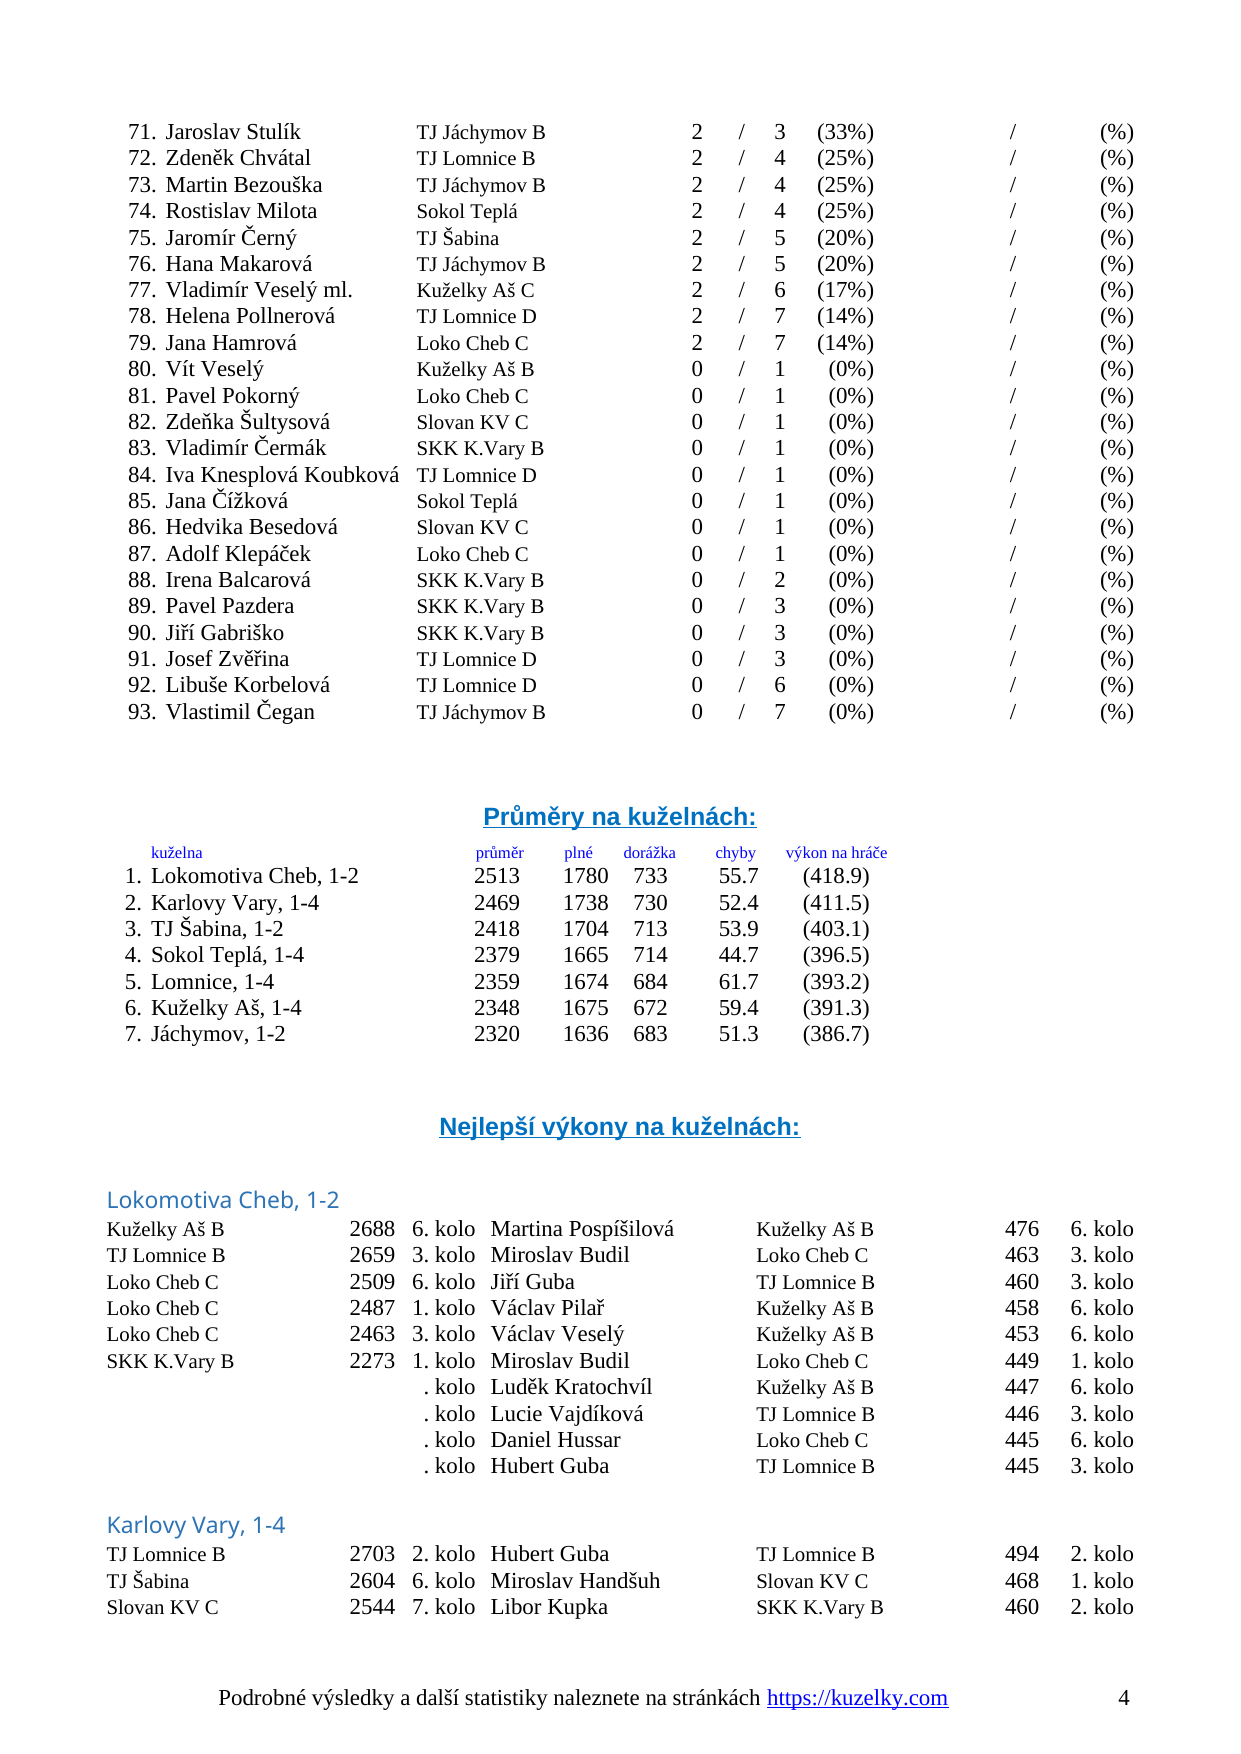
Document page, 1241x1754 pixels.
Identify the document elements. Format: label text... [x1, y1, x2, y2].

text 80. Vít Veselý Kuželky Aš B 0 / 1 (0%) / (%) [106, 355, 1134, 382]
text Loko Cheb C 2487 1. kolo Václav Pilař Kuželky Aš B 458 6. kolo [106, 1294, 1134, 1321]
text 89. Pavel Pazdera SKK K.Vary B 0 / 3 (0%) / (%) [106, 592, 1134, 619]
text 81. Pavel Pokorný Loko Cheb C 0 / 1 (0%) / (%) [106, 382, 1134, 408]
text 71. Jaroslav Stulík TJ Jáchymov B 2 / 3 (33%) / (%) [106, 118, 1134, 144]
text 87. Adolf Klepáček Loko Cheb C 0 / 1 (0%) / (%) [106, 540, 1134, 566]
text Kuželky Aš B 2688 6. kolo Martina Pospíšilová Kuželky Aš B 476 6. kolo [106, 1215, 1134, 1241]
text TJ Šabina 2604 6. kolo Miroslav Handšuh Slovan KV C 468 1. kolo [106, 1567, 1134, 1593]
text 5. Lomnice, 1-4 2359 1674 684 61.7 (393.2) [106, 968, 1134, 994]
text 85. Jana Čížková Sokol Teplá 0 / 1 (0%) / (%) [106, 487, 1134, 513]
text 79. Jana Hamrová Loko Cheb C 2 / 7 (14%) / (%) [106, 329, 1134, 355]
text 92. Libuše Korbelová TJ Lomnice D 0 / 6 (0%) / (%) [106, 672, 1134, 698]
text 2. Karlovy Vary, 1-4 2469 1738 730 52.4 (411.5) [106, 889, 1134, 915]
text 7. Jáchymov, 1-2 2320 1636 683 51.3 (386.7) [106, 1021, 1134, 1047]
text 82. Zdeňka Šultysová Slovan KV C 0 / 1 (0%) / (%) [106, 408, 1134, 434]
text Slovan KV C 2544 7. kolo Libor Kupka SKK K.Vary B 460 2. kolo [106, 1593, 1134, 1619]
text 4. Sokol Teplá, 1-4 2379 1665 714 44.7 (396.5) [106, 941, 1134, 968]
text 88. Irena Balcarová SKK K.Vary B 0 / 2 (0%) / (%) [106, 566, 1134, 592]
text TJ Lomnice B 2703 2. kolo Hubert Guba TJ Lomnice B 494 2. kolo [106, 1540, 1134, 1567]
text 93. Vlastimil Čegan TJ Jáchymov B 0 / 7 (0%) / (%) [106, 698, 1134, 724]
text . kolo Luděk Kratochvíl Kuželky Aš B 447 6. kolo [106, 1373, 1134, 1399]
text 6. Kuželky Aš, 1-4 2348 1675 672 59.4 (391.3) [106, 994, 1134, 1021]
subtitle Lokomotiva Cheb, 1-2 [106, 1184, 1134, 1215]
text TJ Lomnice B 2659 3. kolo Miroslav Budil Loko Cheb C 463 3. kolo [106, 1241, 1134, 1268]
text . kolo Lucie Vajdíková TJ Lomnice B 446 3. kolo [106, 1399, 1134, 1426]
text . kolo Daniel Hussar Loko Cheb C 445 6. kolo [106, 1426, 1134, 1452]
text Loko Cheb C 2509 6. kolo Jiří Guba TJ Lomnice B 460 3. kolo [106, 1268, 1134, 1294]
text kuželna průměr plné dorážka chyby výkon na hráče [106, 843, 1134, 862]
text Loko Cheb C 2463 3. kolo Václav Veselý Kuželky Aš B 453 6. kolo [106, 1321, 1134, 1347]
text 84. Iva Knesplová Koubková TJ Lomnice D 0 / 1 (0%) / (%) [106, 461, 1134, 487]
text Průměry na kuželnách: [94, 802, 1145, 831]
text 1. Lokomotiva Cheb, 1-2 2513 1780 733 55.7 (418.9) [106, 862, 1134, 889]
text 72. Zdeněk Chvátal TJ Lomnice B 2 / 4 (25%) / (%) [106, 144, 1134, 171]
text 76. Hana Makarová TJ Jáchymov B 2 / 5 (20%) / (%) [106, 250, 1134, 276]
text 3. TJ Šabina, 1-2 2418 1704 713 53.9 (403.1) [106, 915, 1134, 941]
text 78. Helena Pollnerová TJ Lomnice D 2 / 7 (14%) / (%) [106, 303, 1134, 329]
text . kolo Hubert Guba TJ Lomnice B 445 3. kolo [106, 1452, 1134, 1479]
text 77. Vladimír Veselý ml. Kuželky Aš C 2 / 6 (17%) / (%) [106, 276, 1134, 303]
text 75. Jaromír Černý TJ Šabina 2 / 5 (20%) / (%) [106, 223, 1134, 250]
text 86. Hedvika Besedová Slovan KV C 0 / 1 (0%) / (%) [106, 513, 1134, 540]
text Nejlepší výkony na kuželnách: [94, 1112, 1145, 1141]
text 73. Martin Bezouška TJ Jáchymov B 2 / 4 (25%) / (%) [106, 171, 1134, 197]
subtitle Karlovy Vary, 1-4 [106, 1509, 1134, 1540]
text 90. Jiří Gabriško SKK K.Vary B 0 / 3 (0%) / (%) [106, 619, 1134, 645]
text 83. Vladimír Čermák SKK K.Vary B 0 / 1 (0%) / (%) [106, 434, 1134, 461]
text SKK K.Vary B 2273 1. kolo Miroslav Budil Loko Cheb C 449 1. kolo [106, 1347, 1134, 1373]
text 74. Rostislav Milota Sokol Teplá 2 / 4 (25%) / (%) [106, 197, 1134, 223]
text 91. Josef Zvěřina TJ Lomnice D 0 / 3 (0%) / (%) [106, 645, 1134, 672]
